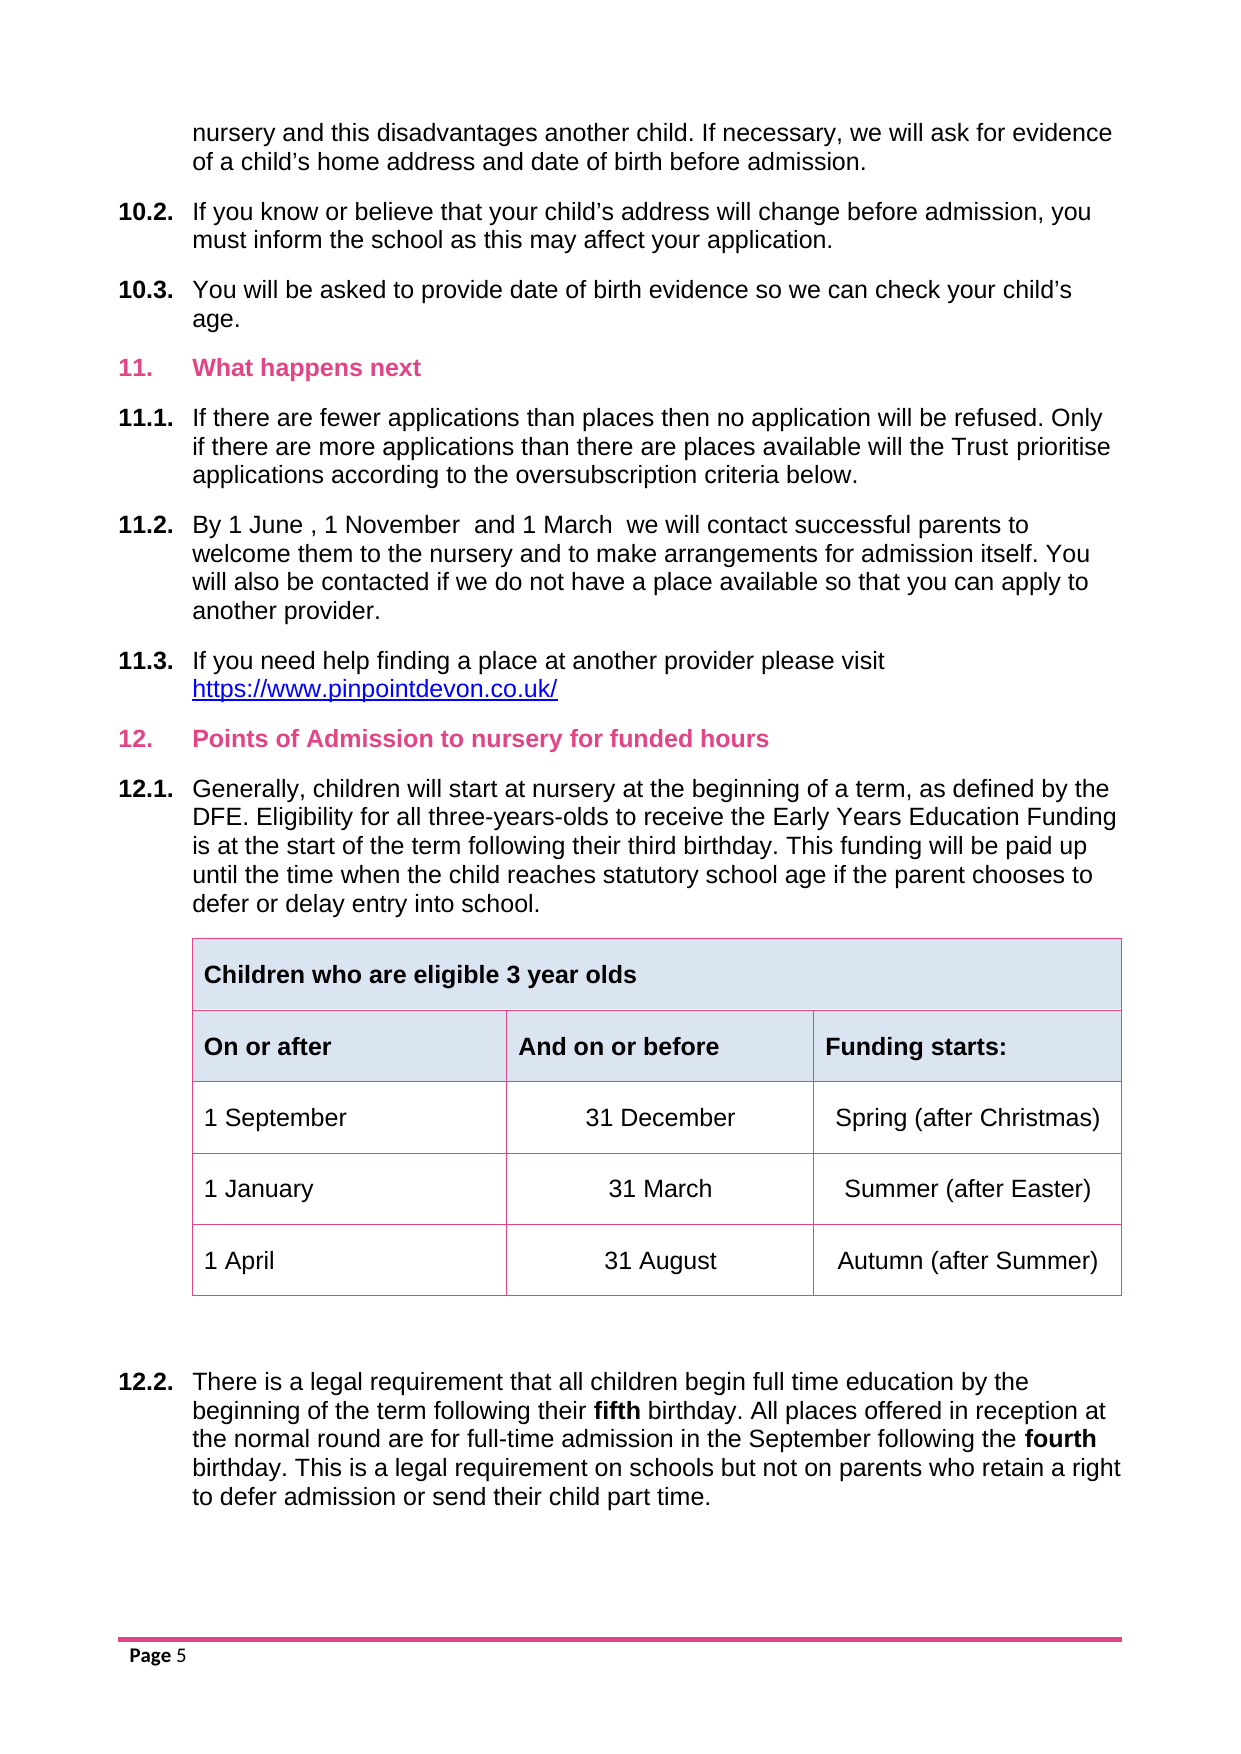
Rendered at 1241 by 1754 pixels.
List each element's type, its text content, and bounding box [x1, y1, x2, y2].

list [118, 118, 1122, 176]
table_cell 31 December [507, 1082, 813, 1152]
list Generally, children will start at nursery at the beginning of a term, as defined by the DFE. Eligibility for all three-years-olds to receive the Early Years Education Funding is at the start of the term following their third birthday. This funding will be paid up until the time when the child reaches statutory school age if the parent chooses to defer or delay entry into school. [118, 773, 1122, 917]
table_cell 31 March [507, 1154, 813, 1224]
table_cell On or after [193, 1011, 506, 1081]
subtitle What happens next [118, 353, 1122, 382]
table_cell Funding starts: [814, 1011, 1121, 1081]
table_cell Summer (after Easter) [814, 1154, 1121, 1224]
table_cell And on or before [507, 1011, 813, 1081]
table_cell Spring (after Christmas) [814, 1082, 1121, 1152]
table_cell 1 September [193, 1082, 506, 1152]
table_cell 1 April [193, 1225, 506, 1295]
table_cell 31 August [507, 1225, 813, 1295]
table_cell Autumn (after Summer) [814, 1225, 1121, 1295]
list You will be asked to provide date of birth evidence so we can check your child’s age. [118, 275, 1122, 332]
table_cell 1 January [193, 1154, 506, 1224]
subtitle Points of Admission to nursery for funded hours [118, 724, 1122, 753]
list By 1 June , 1 November and 1 March we will contact successful parents to welcome them to the nursery and to make arrangements for admission itself. You will also be contacted if we do not have a place available so that you can apply to another provider. [118, 510, 1122, 625]
list If there are fewer applications than places then no application will be refused. Only if there are more applications than there are places available will the Trust prioritise applications according to the oversubscription criteria below. [118, 403, 1122, 489]
list If you know or believe that your child’s address will change before admission, you must inform the school as this may affect your application. [118, 196, 1122, 254]
table_header Children who are eligible 3 year olds [193, 939, 1121, 1009]
list There is a legal requirement that all children begin full time education by the beginning of the term following their fifth birthday. All places offered in reception at the normal round are for full-time admission in the September following the fourth birthday. This is a legal requirement on schools but not on parents who retain a right to defer admission or send their child part time. [118, 1367, 1122, 1511]
list If you need help finding a place at another provider please visit https://www.pinpointdevon.co.uk/ [118, 646, 1122, 703]
